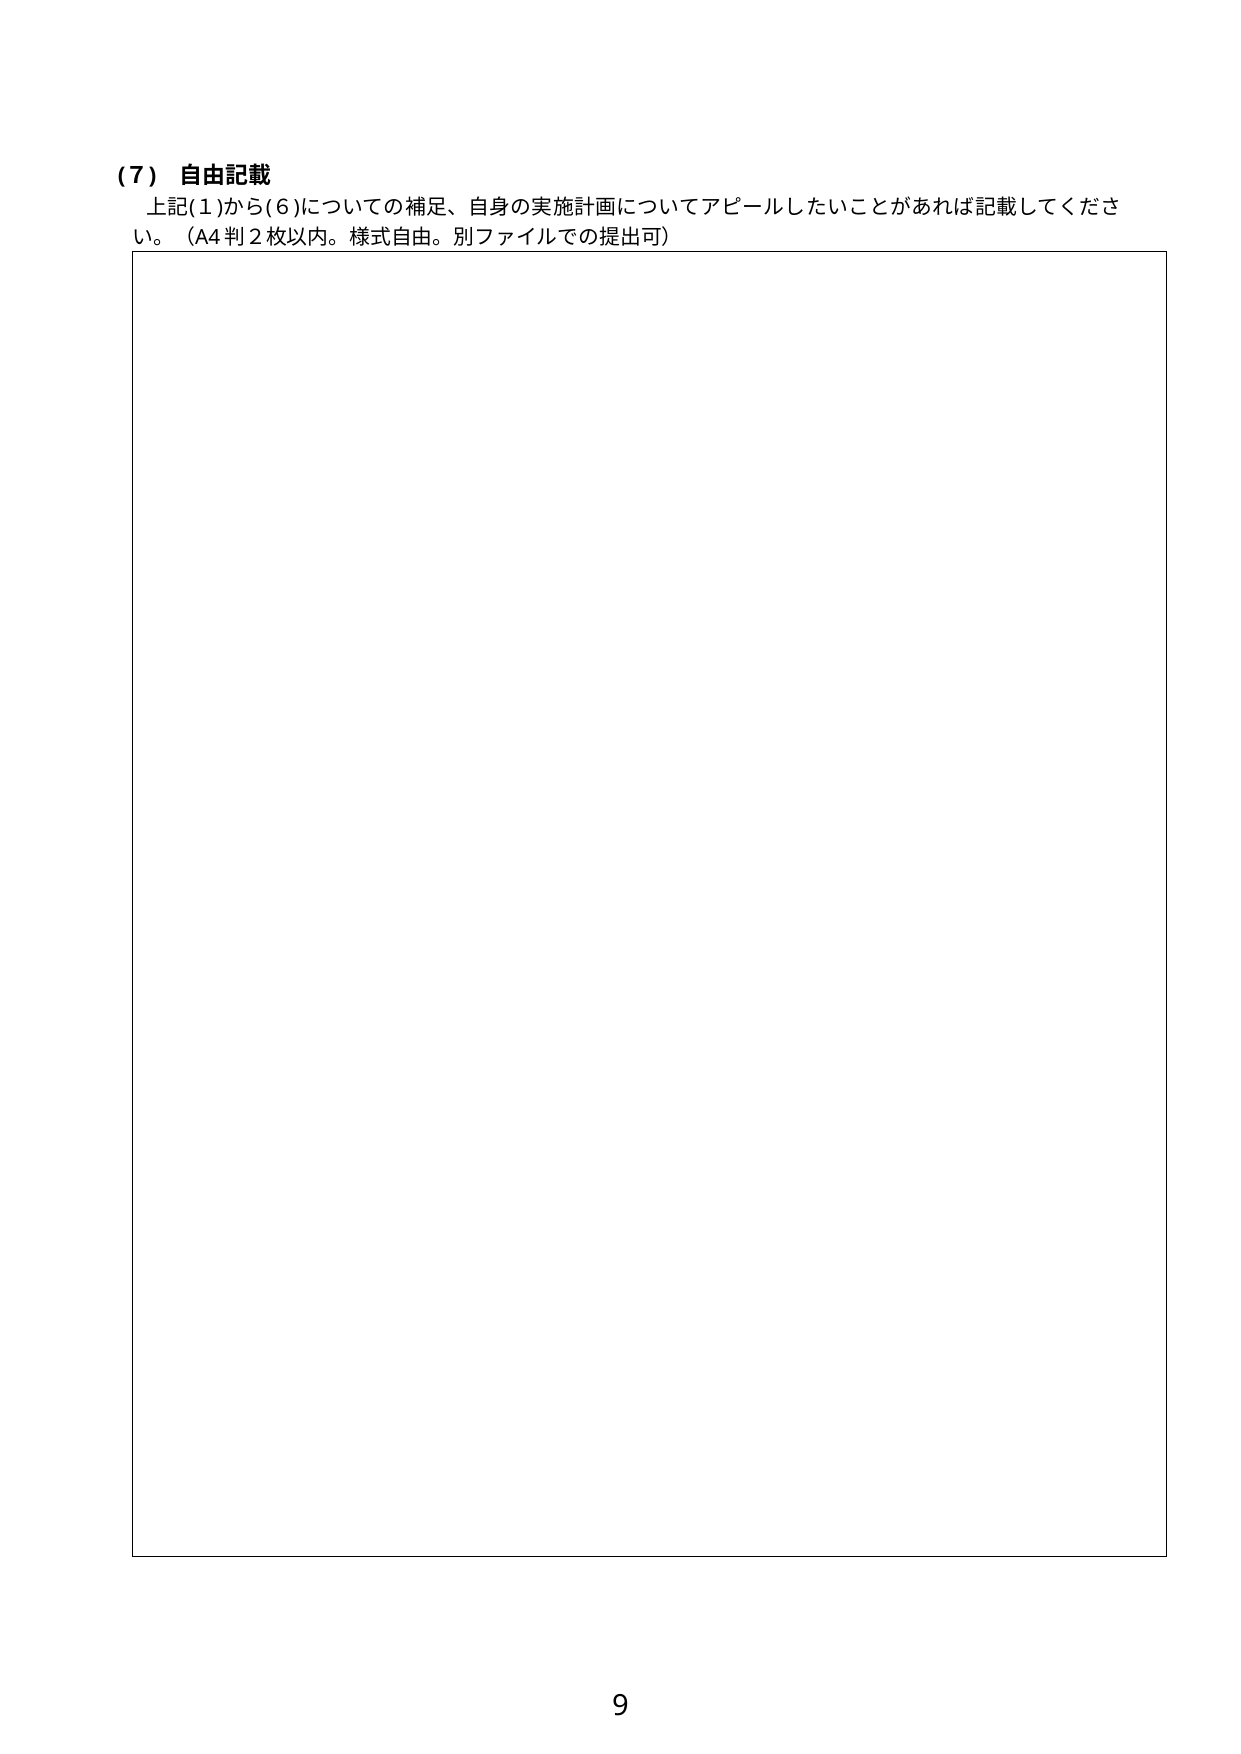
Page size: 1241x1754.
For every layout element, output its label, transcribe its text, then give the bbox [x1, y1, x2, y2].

text 上記(１)から(６)についての補足、自身の実施計画についてアピールしたいことがあれば記載してください。（A4判２枚以内。様式自由。別ファイルでの提出可） [132, 190, 1123, 251]
table_header [133, 252, 1166, 1556]
text (７) 自由記載 [118, 157, 1123, 190]
